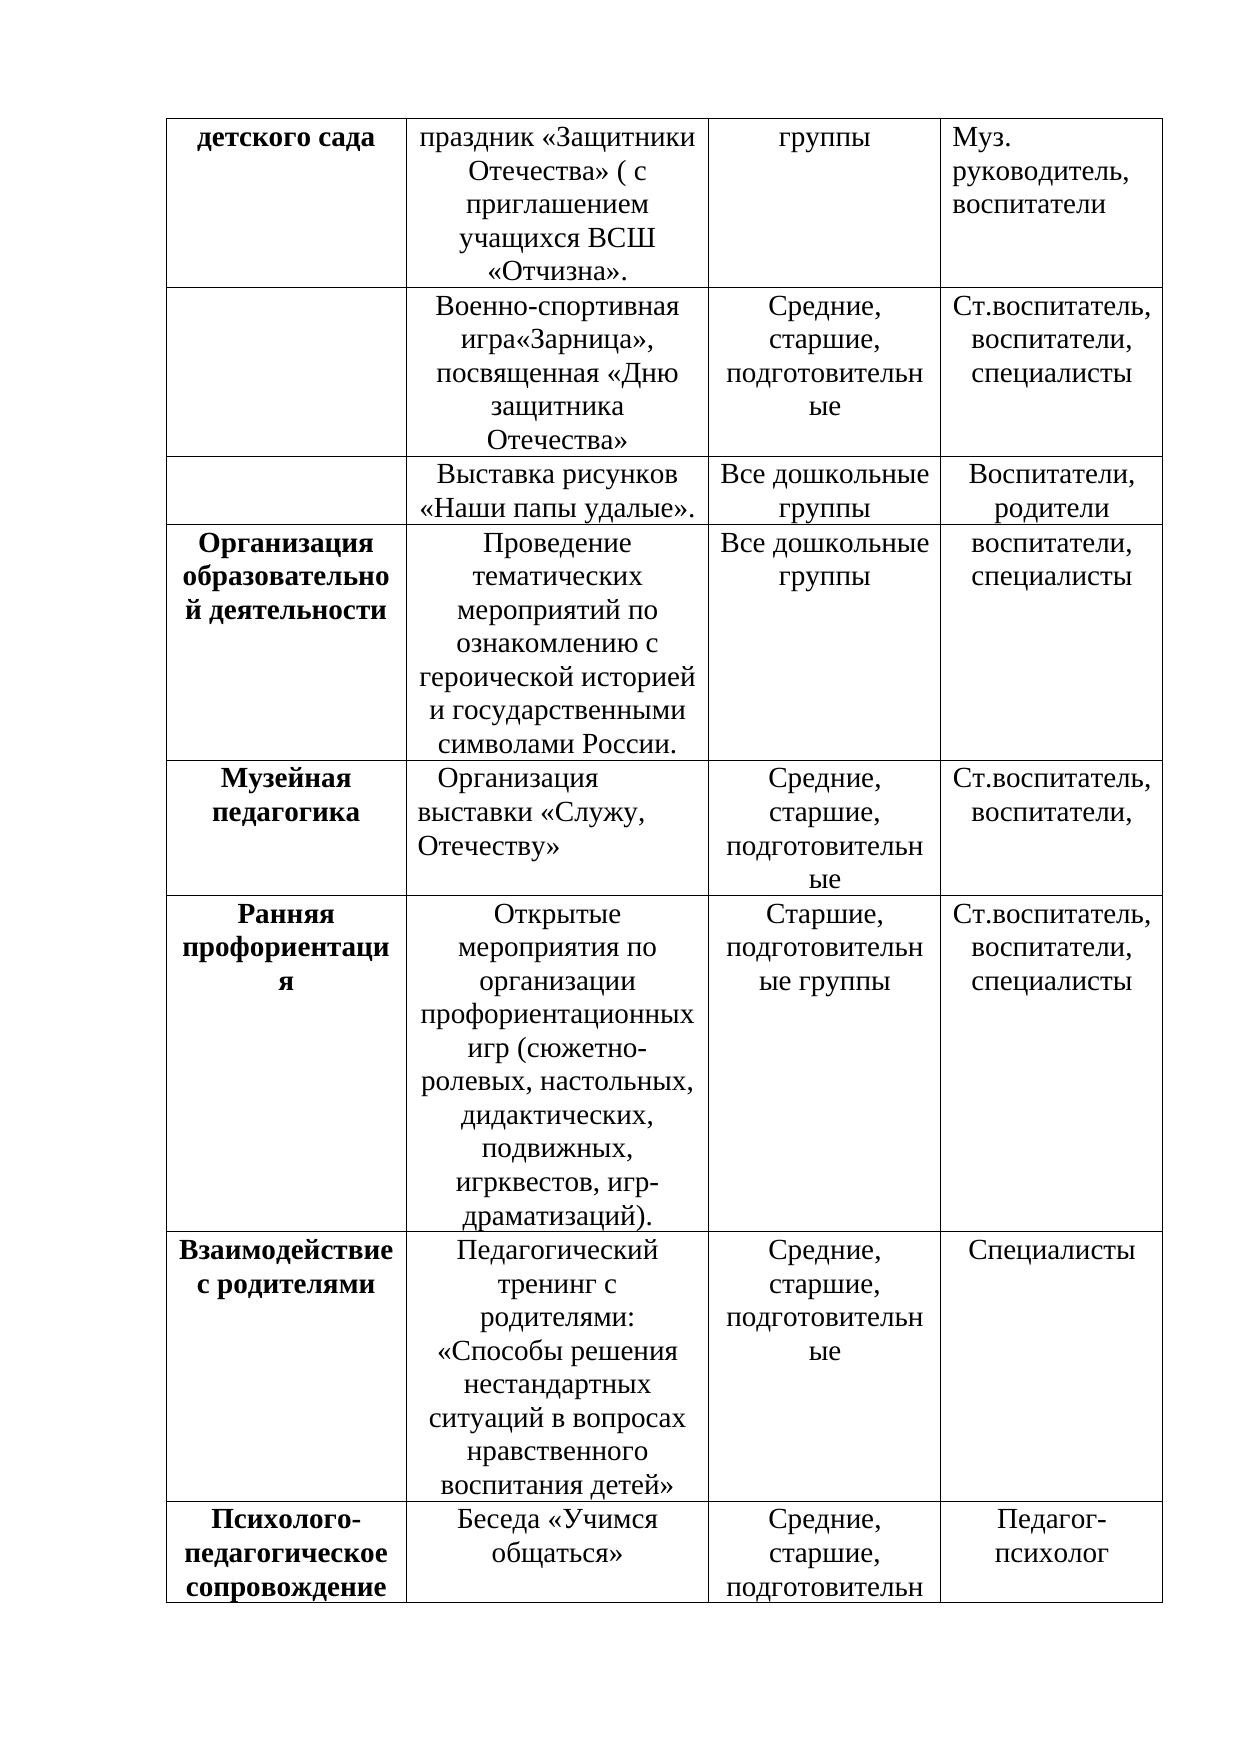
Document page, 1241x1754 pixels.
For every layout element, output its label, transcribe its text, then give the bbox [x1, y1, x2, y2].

table_cell Младшие группы [709, 119, 940, 287]
table_cell Педагогический тренинг с родителями: «Способы решения нестандартных ситуаций в вопросах нравственного воспитания детей» [407, 1232, 708, 1501]
table_cell Ст.воспитатель, воспитатели, специалисты [941, 288, 1162, 456]
table_cell Средние, старшие, подготовительные [709, 761, 940, 895]
table_cell воспитатели, специалисты [941, 525, 1162, 759]
table_cell Военно-спортивная игра«Зарница», посвященная «Дню защитника Отечества» [407, 288, 708, 456]
table_cell Старшие, подготовительные группы [709, 896, 940, 1231]
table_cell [167, 1502, 406, 1602]
table_cell Средние, старшие, подготовительные [709, 1232, 940, 1501]
table_cell Все дошкольные группы [709, 457, 940, 524]
table_cell Выставка рисунков «Наши папы удалые». [407, 457, 708, 524]
table_cell Педагог-психолог [941, 1502, 1162, 1602]
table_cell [407, 1502, 708, 1602]
table_cell Ранняя профориентация [167, 896, 406, 1231]
table_cell Все дошкольные группы [709, 525, 940, 759]
table_cell Организация образовательной деятельности [167, 525, 406, 759]
table_cell Ст.воспитатель, воспитатели, специалисты [941, 896, 1162, 1231]
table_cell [407, 119, 708, 287]
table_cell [709, 1502, 940, 1602]
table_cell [167, 119, 406, 287]
table_cell Открытые мероприятия по организации профориентационных игр (сюжетно-ролевых, настольных, дидактических, подвижных, игрквестов, игр- драматизаций). [407, 896, 708, 1231]
table_cell Организация выставки «Служу, Отечеству» [407, 761, 708, 895]
table_cell Воспитатели, родители [941, 457, 1162, 524]
table_cell Музейная педагогика [167, 761, 406, 895]
table_cell Специалисты [941, 1232, 1162, 1501]
table_cell [167, 457, 406, 524]
table_cell Средние, старшие, подготовительные [709, 288, 940, 456]
table_cell Проведение тематических мероприятий по ознакомлению с героической историей и государственными символами России. [407, 525, 708, 759]
table_cell Ст.воспитатель, воспитатели, [941, 761, 1162, 895]
table_cell Взаимодействие с родителями [167, 1232, 406, 1501]
table_cell [167, 288, 406, 456]
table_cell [941, 119, 1162, 287]
